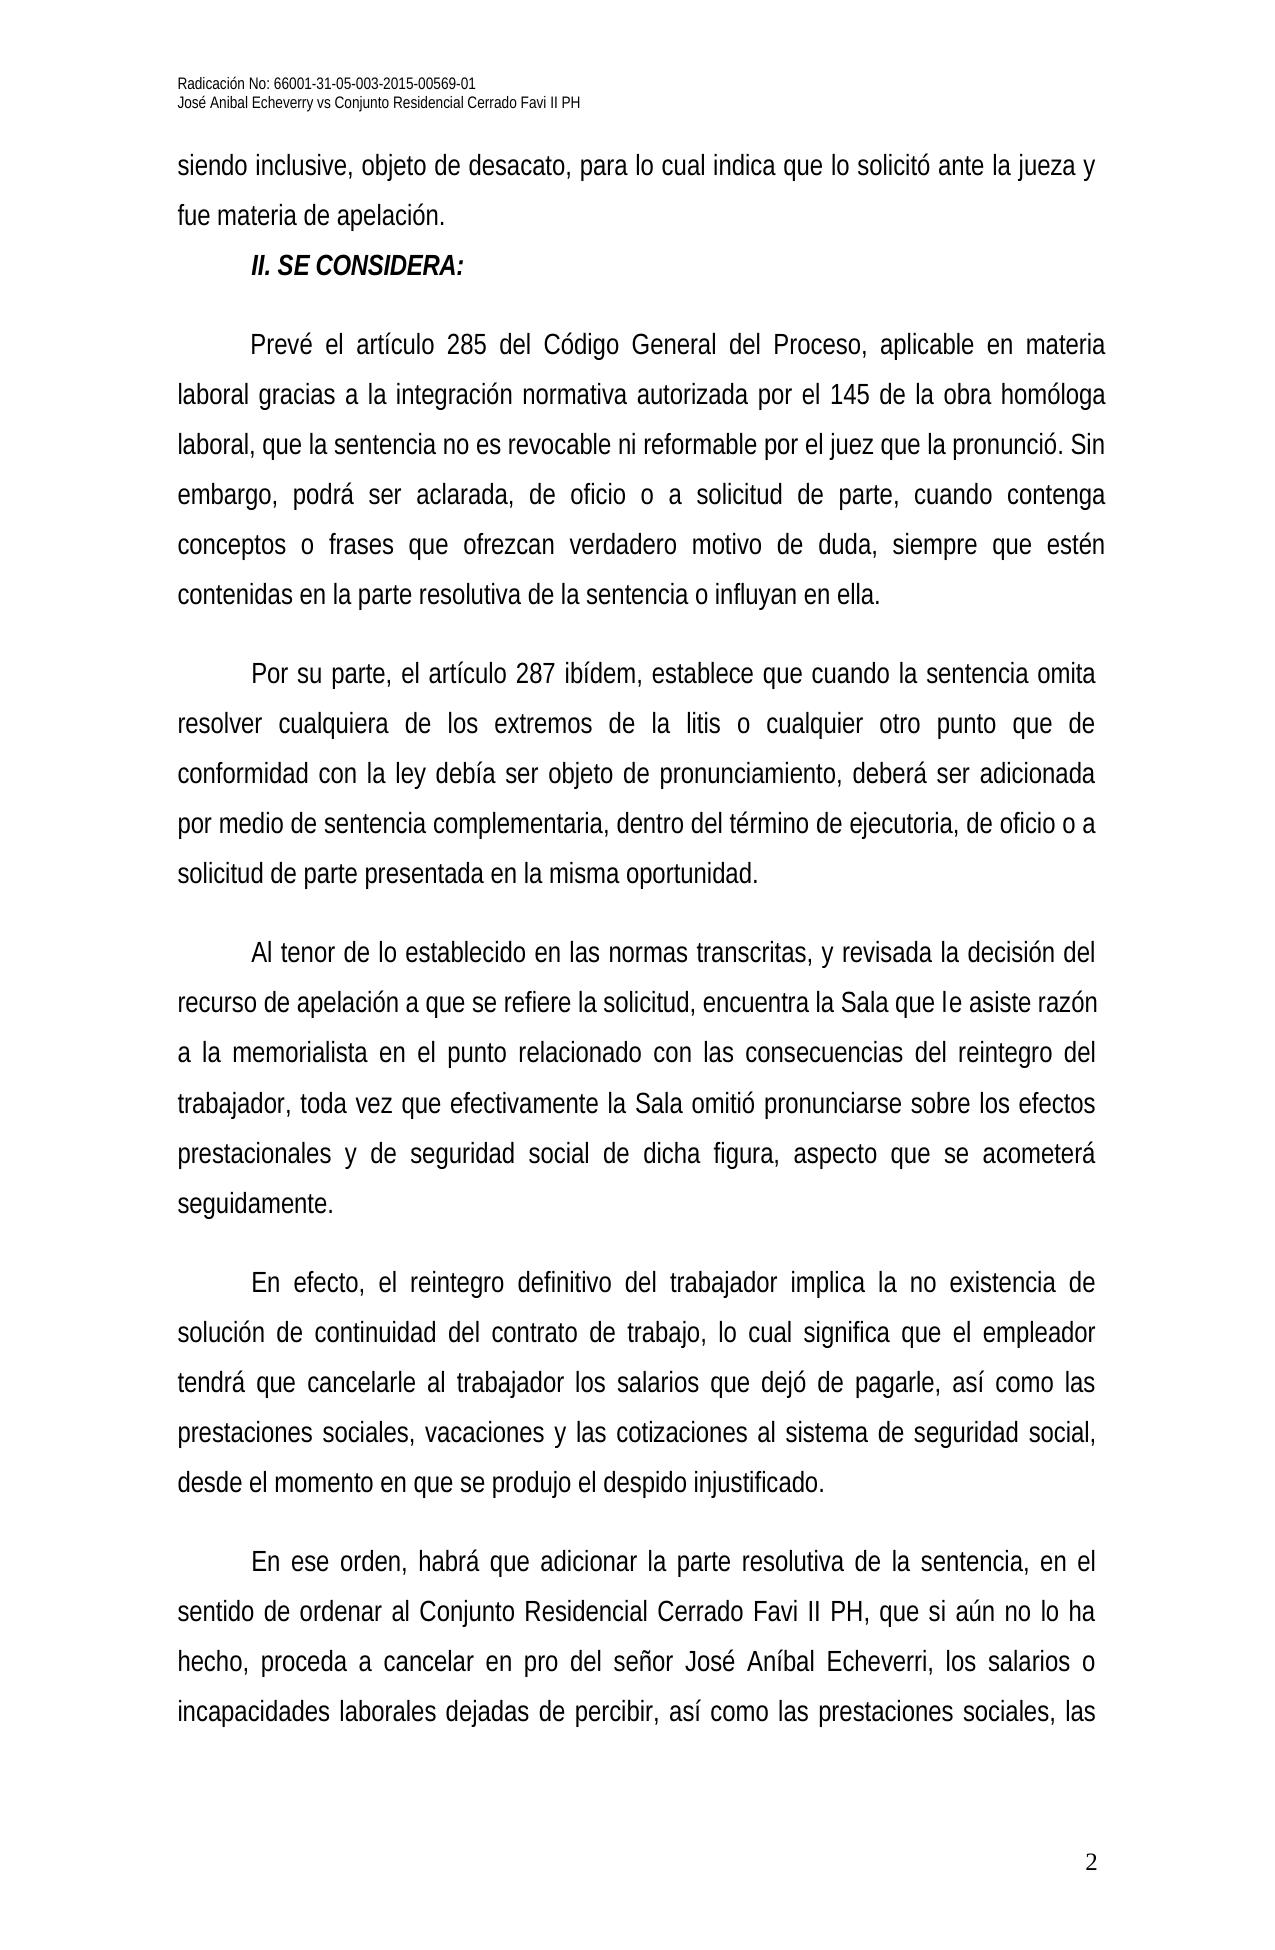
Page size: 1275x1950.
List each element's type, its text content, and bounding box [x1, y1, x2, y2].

text Por su parte, el artículo 287 ibídem, establece que cuando la sentencia omita resolver cualquiera de los extremos de la litis o cualquier otro punto que de conformidad con la ley debía ser objeto de pronunciamiento, deberá ser adicionada por medio de sentencia complementaria, dentro del término de ejecutoria, de oficio o a solicitud de parte presentada en la misma oportunidad. [177, 656, 1098, 890]
text En efecto, el reintegro definitivo del trabajador implica la no existencia de solución de continuidad del contrato de trabajo, lo cual significa que el empleador tendrá que cancelarle al trabajador los salarios que dejó de pagarle, así como las prestaciones sociales, vacaciones y las cotizaciones al sistema de seguridad social, desde el momento en que se produjo el despido injustificado. [177, 1265, 1098, 1499]
text II. SE CONSIDERA: [177, 248, 1098, 281]
text Prevé el artículo 285 del Código General del Proceso, aplicable en materia laboral gracias a la integración normativa autorizada por el 145 de la obra homóloga laboral, que la sentencia no es revocable ni reformable por el juez que la pronunció. Sin embargo, podrá ser aclarada, de oficio o a solicitud de parte, cuando contenga conceptos o frases que ofrezcan verdadero motivo de duda, siempre que estén contenidas en la parte resolutiva de la sentencia o influyan en ella. [177, 327, 1107, 611]
text Al tenor de lo establecido en las normas transcritas, y revisada la decisión del recurso de apelación a que se refiere la solicitud, encuentra la Sala que le asiste razón a la memorialista en el punto relacionado con las consecuencias del reintegro del trabajador, toda vez que efectivamente la Sala omitió pronunciarse sobre los efectos prestacionales y de seguridad social de dicha figura, aspecto que se acometerá seguidamente. [177, 935, 1098, 1219]
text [177, 148, 1098, 231]
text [177, 1544, 1098, 1728]
